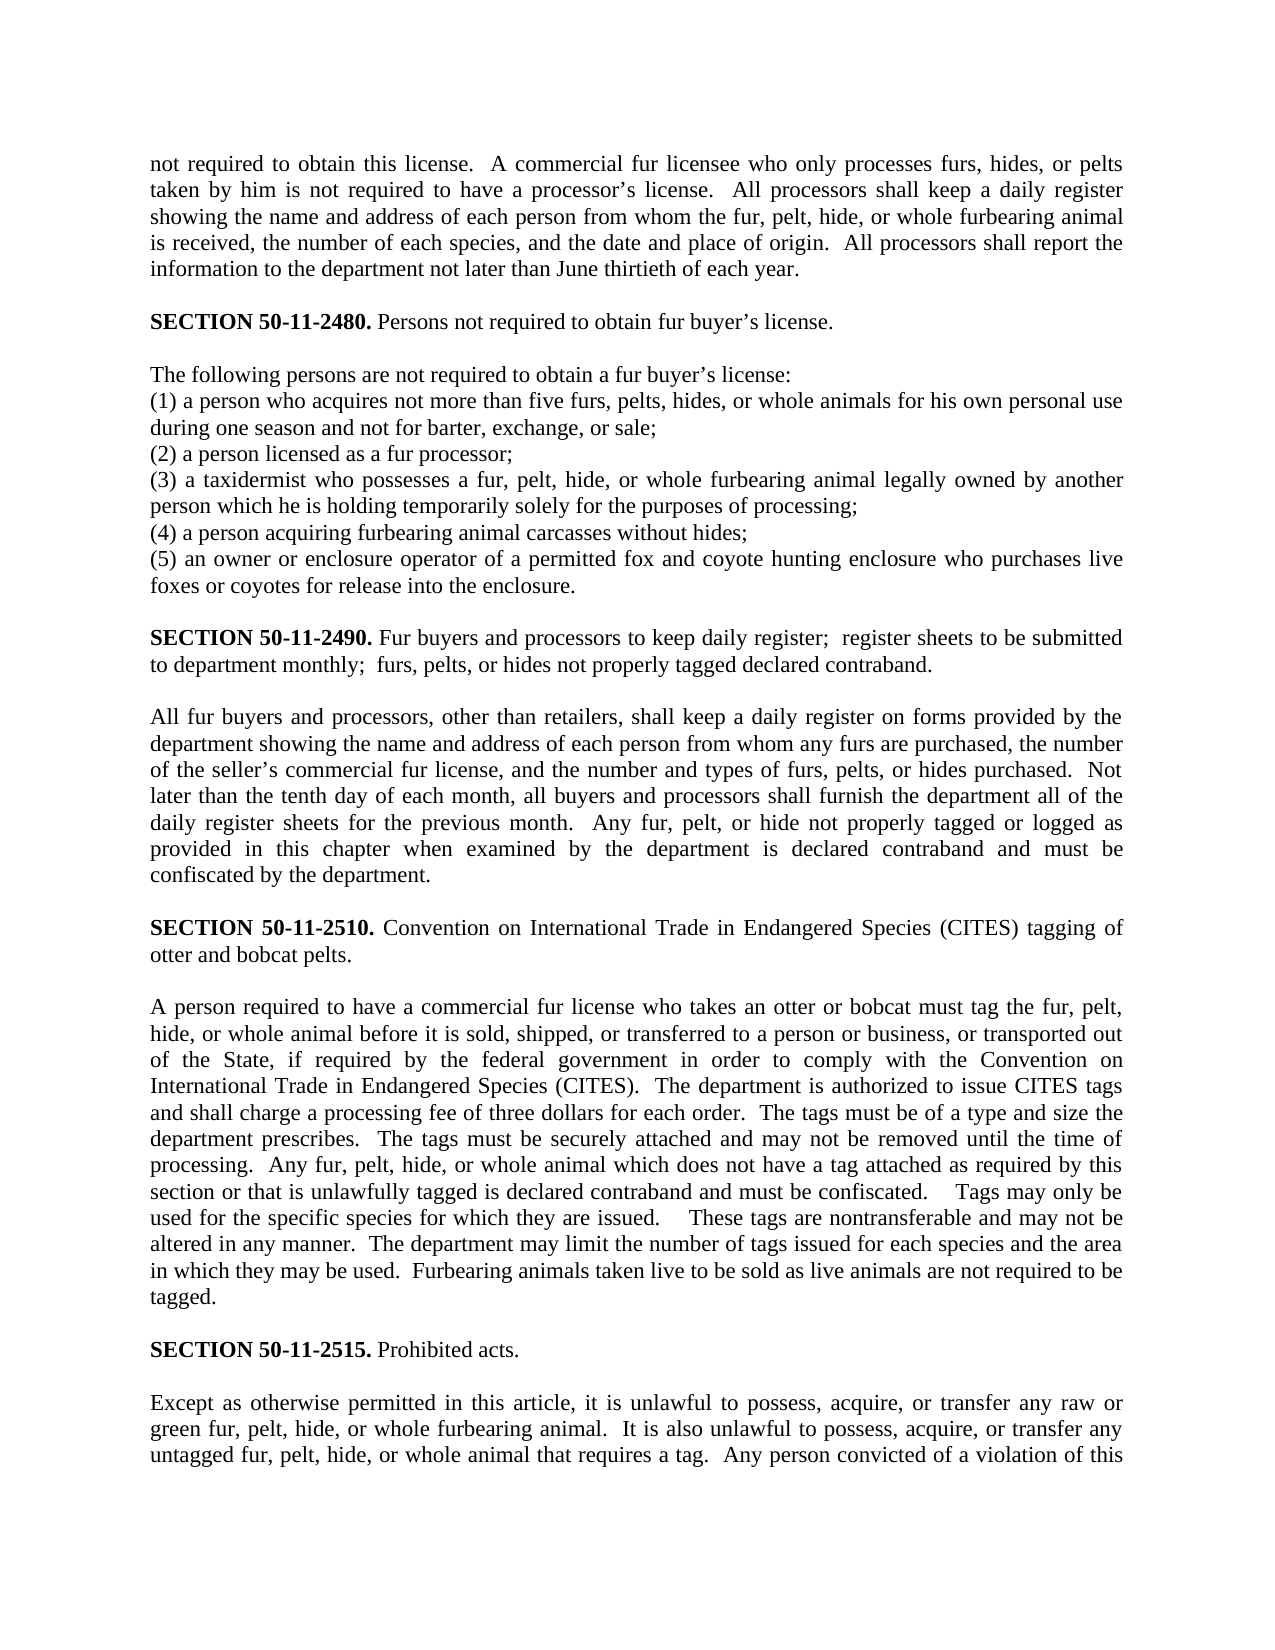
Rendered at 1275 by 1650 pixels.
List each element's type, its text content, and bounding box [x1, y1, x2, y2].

text (2) a person licensed as a fur processor; [150, 440, 1125, 466]
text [150, 150, 1125, 282]
text (4) a person acquiring furbearing animal carcasses without hides; [150, 519, 1125, 545]
text A person required to have a commercial fur license who takes an otter or bobcat must tag the fur, pelt, hide, or whole animal before it is sold, shipped, or transferred to a person or business, or transported out of the State, if required by the federal government in order to comply with the Convention on International Trade in Endangered Species (CITES). The department is authorized to issue CITES tags and shall charge a processing fee of three dollars for each order. The tags must be of a type and size the department prescribes. The tags must be securely attached and may not be removed until the time of processing. Any fur, pelt, hide, or whole animal which does not have a tag attached as required by this section or that is unlawfully tagged is declared contraband and must be confiscated. Tags may only be used for the specific species for which they are issued. These tags are nontransferable and may not be altered in any manner. The department may limit the number of tags issued for each species and the area in which they may be used. Furbearing animals taken live to be sold as live animals are not required to be tagged. [150, 993, 1125, 1309]
text (5) an owner or enclosure operator of a permitted fox and coyote hunting enclosure who purchases live foxes or coyotes for release into the enclosure. [150, 545, 1125, 598]
text SECTION 50-11-2490. Fur buyers and processors to keep daily register; register sheets to be submitted to department monthly; furs, pelts, or hides not properly tagged declared contraband. [150, 624, 1125, 677]
text SECTION 50-11-2510. Convention on International Trade in Endangered Species (CITES) tagging of otter and bobcat pelts. [150, 914, 1125, 967]
text The following persons are not required to obtain a fur buyer’s license: [150, 361, 1125, 387]
text SECTION 50-11-2480. Persons not required to obtain fur buyer’s license. [150, 308, 1125, 334]
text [150, 1389, 1125, 1468]
text SECTION 50-11-2515. Prohibited acts. [150, 1336, 1125, 1362]
text (1) a person who acquires not more than five furs, pelts, hides, or whole animals for his own personal use during one season and not for barter, exchange, or sale; [150, 387, 1125, 440]
text (3) a taxidermist who possesses a fur, pelt, hide, or whole furbearing animal legally owned by another person which he is holding temporarily solely for the purposes of processing; [150, 466, 1125, 519]
text All fur buyers and processors, other than retailers, shall keep a daily register on forms provided by the department showing the name and address of each person from whom any furs are purchased, the number of the seller’s commercial fur license, and the number and types of furs, pelts, or hides purchased. Not later than the tenth day of each month, all buyers and processors shall furnish the department all of the daily register sheets for the previous month. Any fur, pelt, or hide not properly tagged or logged as provided in this chapter when examined by the department is declared contraband and must be confiscated by the department. [150, 703, 1125, 888]
